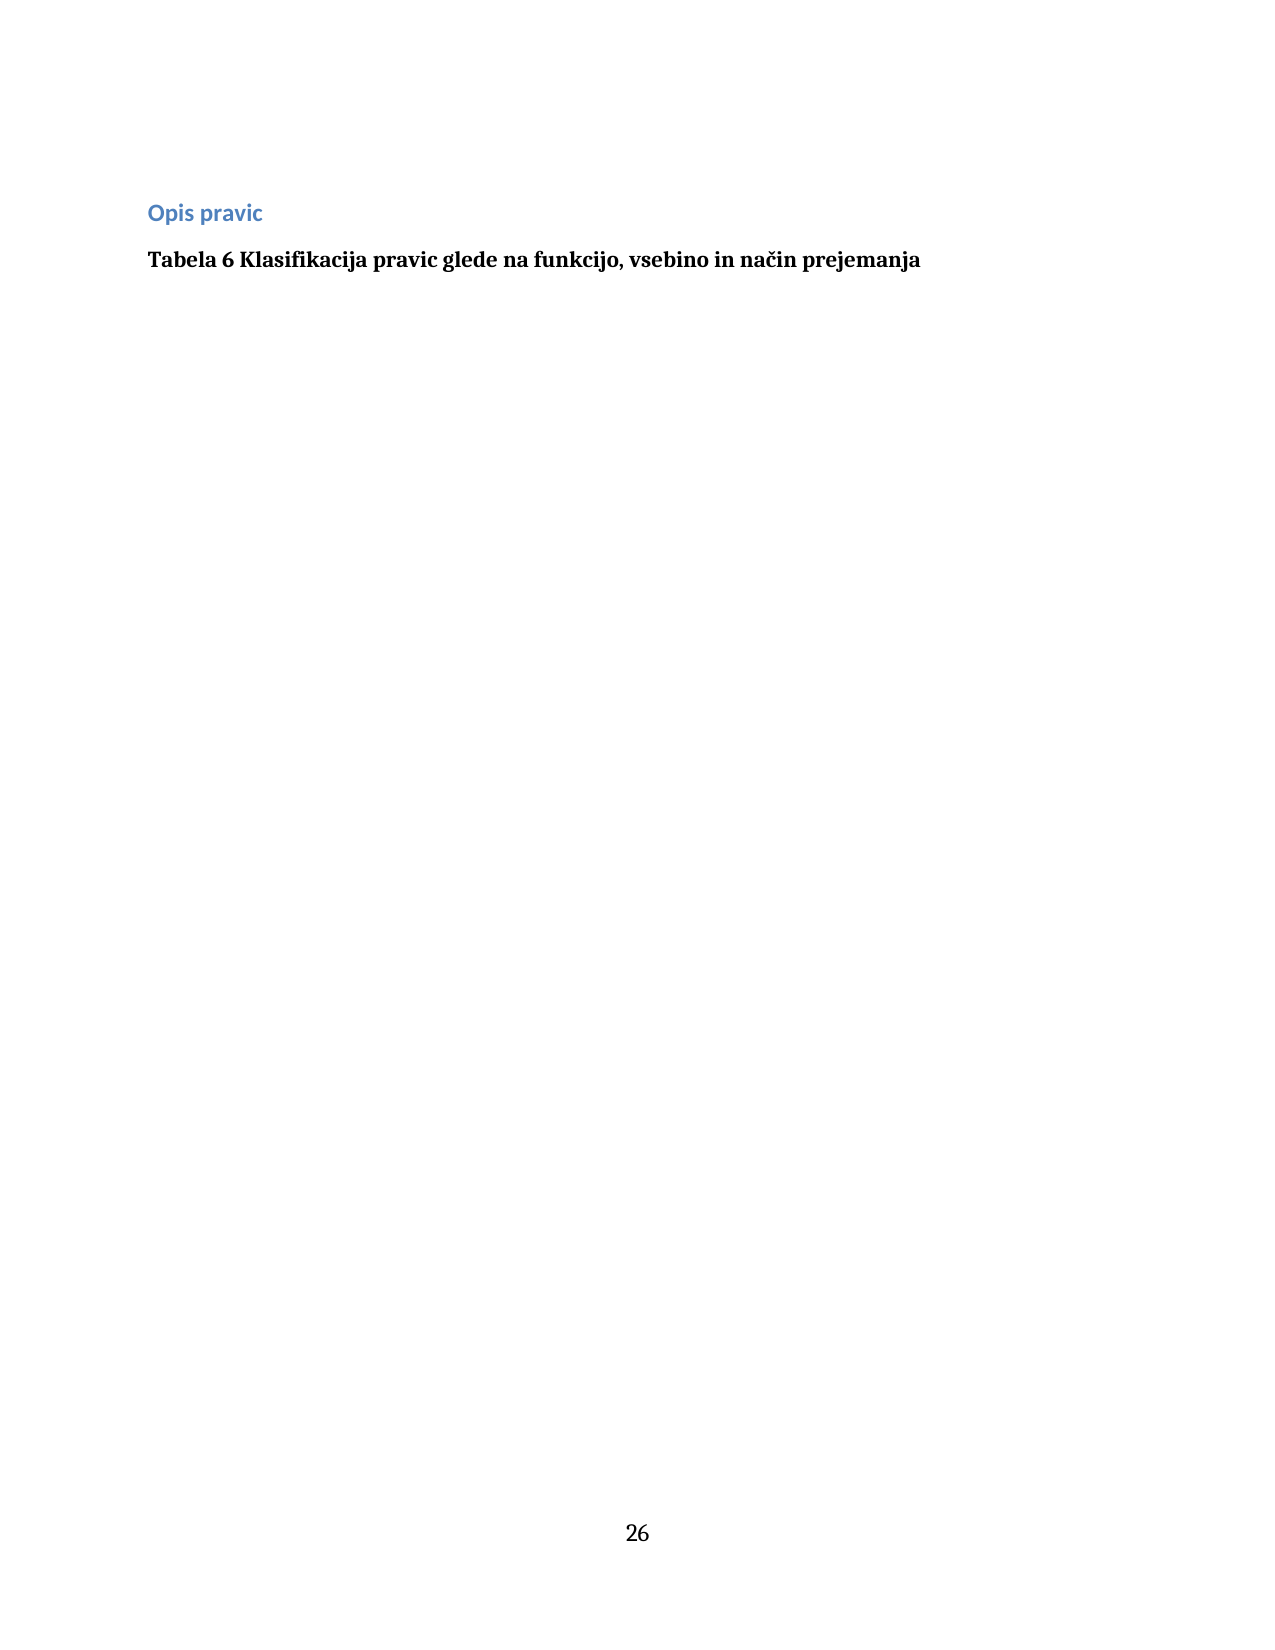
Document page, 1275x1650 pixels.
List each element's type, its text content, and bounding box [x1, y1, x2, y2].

subtitle Opis pravic [148, 197, 1127, 228]
text Tabela 6 Klasifikacija pravic glede na funkcijo, vsebino in način prejemanja [148, 246, 1127, 273]
